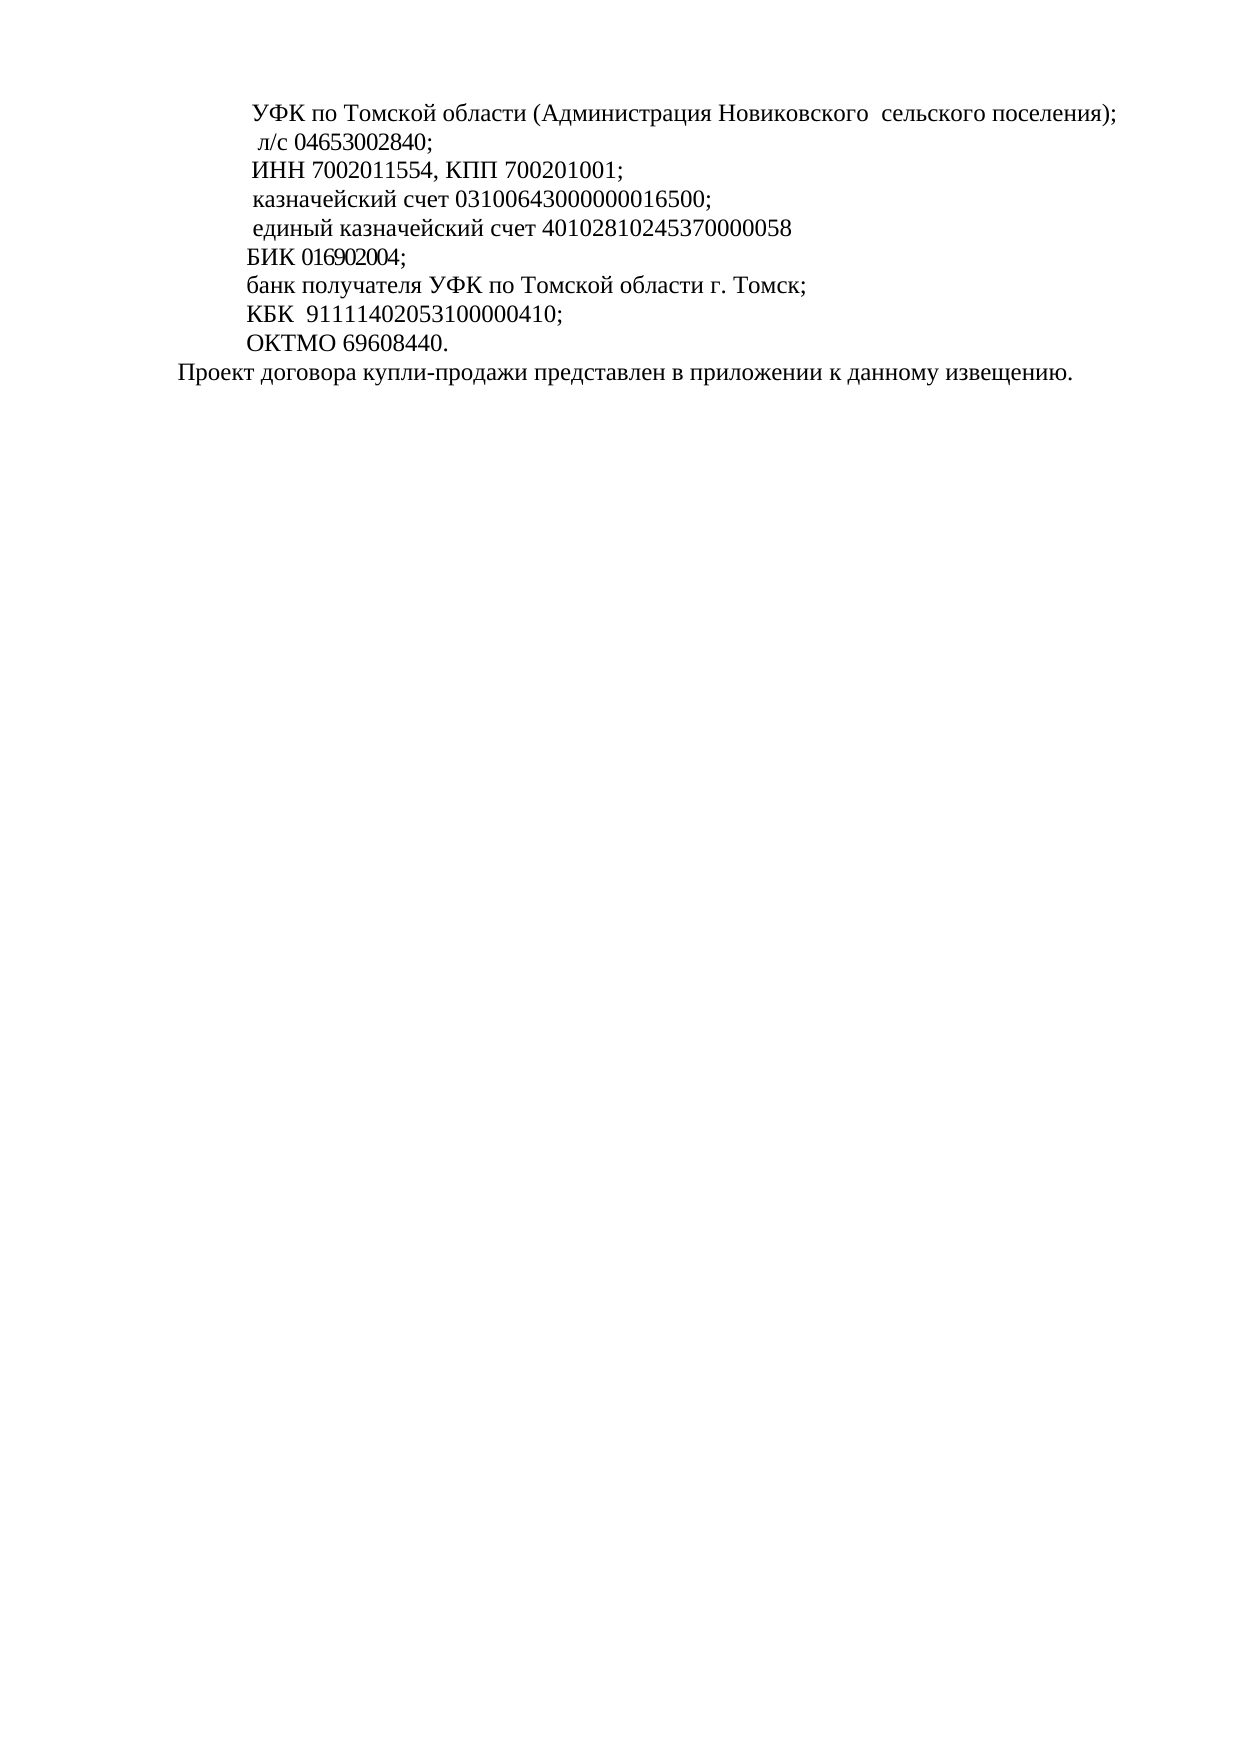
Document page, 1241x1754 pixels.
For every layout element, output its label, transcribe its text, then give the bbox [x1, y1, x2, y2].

text ОКТМО 69608440. [177, 328, 1152, 357]
text банк получателя УФК по Томской области г. Томск; [177, 270, 1152, 299]
text БИК 016902004; [177, 242, 1152, 270]
text казначейский счет 03100643000000016500; [177, 184, 1152, 213]
text Проект договора купли-продажи представлен в приложении к данному извещению. [177, 357, 1152, 385]
text ИНН 7002011554, КПП 700201001; [177, 155, 1152, 184]
text КБК 91111402053100000410; [177, 299, 1152, 328]
text УФК по Томской области (Администрация Новиковского сельского поселения); [177, 98, 1152, 127]
text единый казначейский счет 40102810245370000058 [177, 213, 1152, 242]
text л/с 04653002840; [177, 127, 1152, 155]
